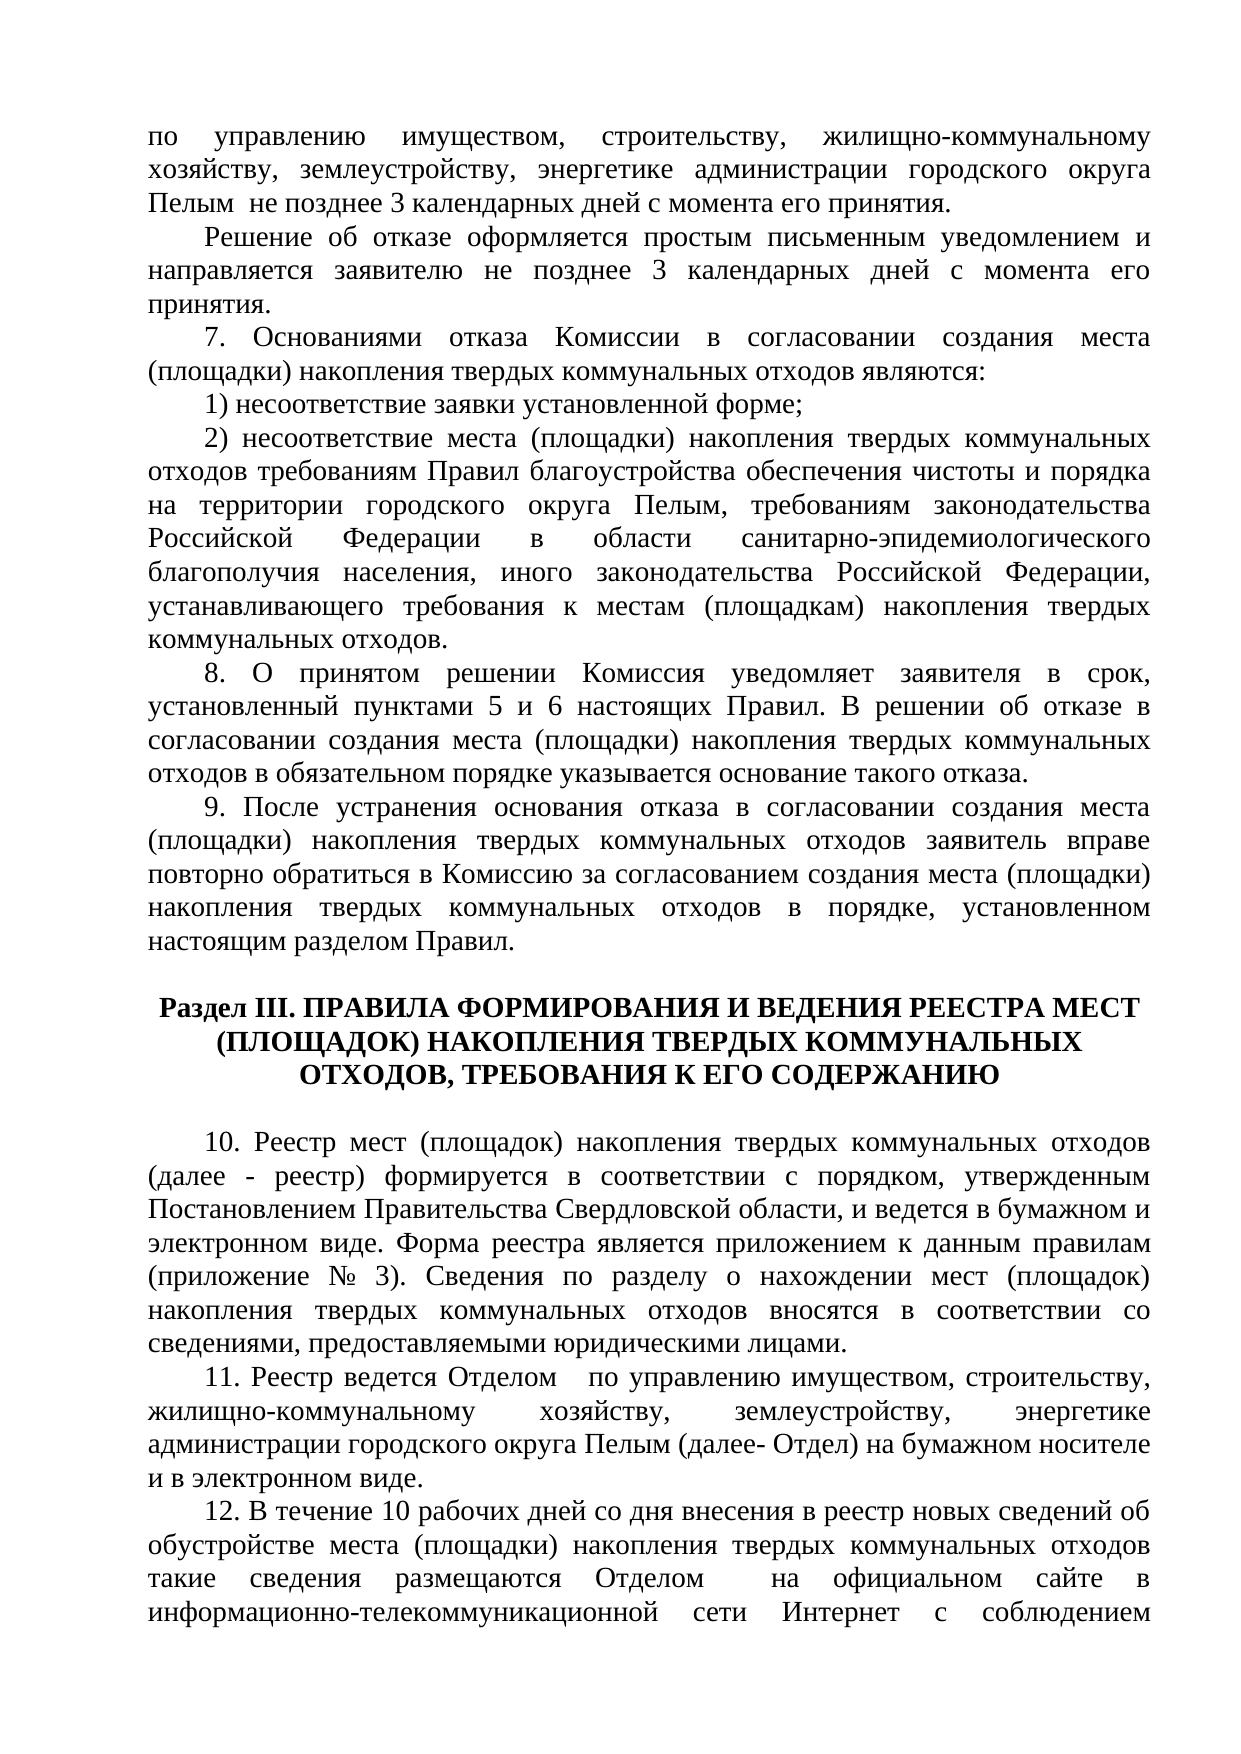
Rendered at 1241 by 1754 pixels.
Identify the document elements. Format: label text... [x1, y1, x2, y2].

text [148, 118, 1152, 219]
text 2) несоответствие места (площадки) накопления твердых коммунальных отходов требованиям Правил благоустройства обеспечения чистоты и порядка на территории городского округа Пелым, требованиям законодательства Российской Федерации в области санитарно-эпидемиологического благополучия населения, иного законодательства Российской Федерации, устанавливающего требования к местам (площадкам) накопления твердых коммунальных отходов. [148, 420, 1152, 655]
title Раздел III. ПРАВИЛА ФОРМИРОВАНИЯ И ВЕДЕНИЯ РЕЕСТРА МЕСТ [148, 990, 1152, 1024]
text 10. Реестр мест (площадок) накопления твердых коммунальных отходов (далее - реестр) формируется в соответствии с порядком, утвержденным Постановлением Правительства Свердловской области, и ведется в бумажном и электронном виде. Форма реестра является приложением к данным правилам (приложение № 3). Сведения по разделу о нахождении мест (площадок) накопления твердых коммунальных отходов вносятся в соответствии со сведениями, предоставляемыми юридическими лицами. [148, 1124, 1152, 1359]
text Решение об отказе оформляется простым письменным уведомлением и направляется заявителю не позднее 3 календарных дней с момента его принятия. [148, 219, 1152, 319]
text 11. Реестр ведется Отделом по управлению имуществом, строительству, жилищно-коммунальному хозяйству, землеустройству, энергетике администрации городского округа Пелым (далее- Отдел) на бумажном носителе и в электронном виде. [148, 1359, 1152, 1493]
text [148, 1493, 1152, 1627]
text 1) несоответствие заявки установленной форме; [148, 386, 1152, 420]
text 8. О принятом решении Комиссия уведомляет заявителя в срок, установленный пунктами 5 и 6 настоящих Правил. В решении об отказе в согласовании создания места (площадки) накопления твердых коммунальных отходов в обязательном порядке указывается основание такого отказа. [148, 655, 1152, 789]
text 9. После устранения основания отказа в согласовании создания места (площадки) накопления твердых коммунальных отходов заявитель вправе повторно обратиться в Комиссию за согласованием создания места (площадки) накопления твердых коммунальных отходов в порядке, установленном настоящим разделом Правил. [148, 789, 1152, 957]
text 7. Основаниями отказа Комиссии в согласовании создания места (площадки) накопления твердых коммунальных отходов являются: [148, 319, 1152, 386]
title (ПЛОЩАДОК) НАКОПЛЕНИЯ ТВЕРДЫХ КОММУНАЛЬНЫХ ОТХОДОВ, ТРЕБОВАНИЯ К ЕГО СОДЕРЖАНИЮ [148, 1024, 1152, 1091]
